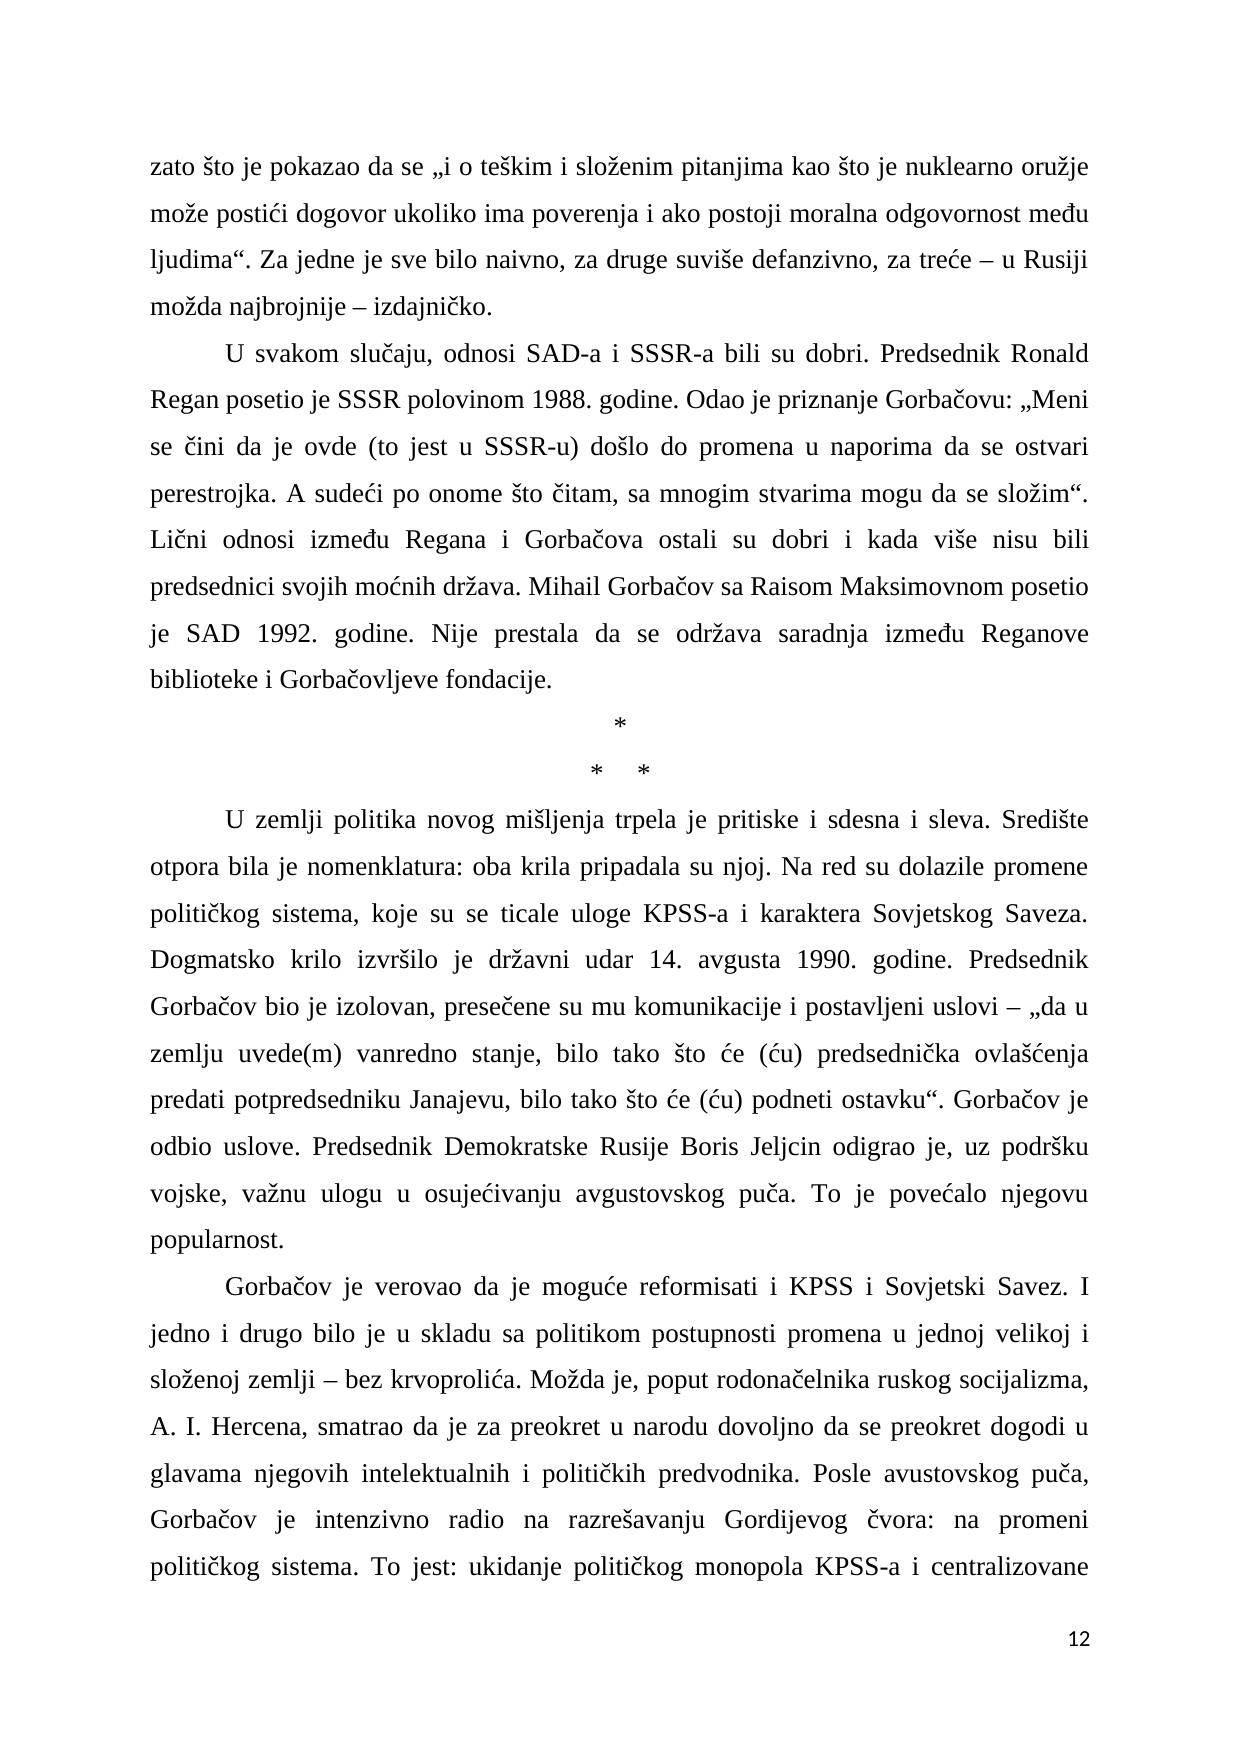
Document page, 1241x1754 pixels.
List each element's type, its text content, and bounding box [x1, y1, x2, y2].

text U svakom slučaju, odnosi SAD-a i SSSR-a bili su dobri. Predsednik Ronald Regan posetio je SSSR polovinom 1988. godine. Odao je priznanje Gorbačovu: „Meni se čini da je ovde (to jest u SSSR-u) došlo do promena u naporima da se ostvari perestrojka. A sudeći po onome što čitam, sa mnogim stvarima mogu da se složim“. Lični odnosi između Regana i Gorbačova ostali su dobri i kada više nisu bili predsednici svojih moćnih država. Mihail Gorbačov sa Raisom Maksimovnom posetio je SAD 1992. godine. Nije prestala da se održava saradnja između Reganove biblioteke i Gorbačovljeve fondacije. [150, 337, 1090, 694]
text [150, 150, 1090, 321]
text * * [150, 757, 1090, 788]
text * [150, 710, 1090, 741]
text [150, 1270, 1090, 1581]
text U zemlji politika novog mišljenja trpela je pritiske i sdesna i sleva. Središte otpora bila je nomenklatura: oba krila pripadala su njoj. Na red su dolazile promene političkog sistema, koje su se ticale uloge KPSS-a i karaktera Sovjetskog Saveza. Dogmatsko krilo izvršilo je državni udar 14. avgusta 1990. godine. Predsednik Gorbačov bio je izolovan, presečene su mu komunikacije i postavljeni uslovi – „da u zemlju uvede(m) vanredno stanje, bilo tako što će (ću) predsednička ovlašćenja predati potpredsedniku Janajevu, bilo tako što će (ću) podneti ostavku“. Gorbačov je odbio uslove. Predsednik Demokratske Rusije Boris Jeljcin odigrao je, uz podršku vojske, važnu ulogu u osujećivanju avgustovskog puča. To je povećalo njegovu popularnost. [150, 803, 1090, 1254]
